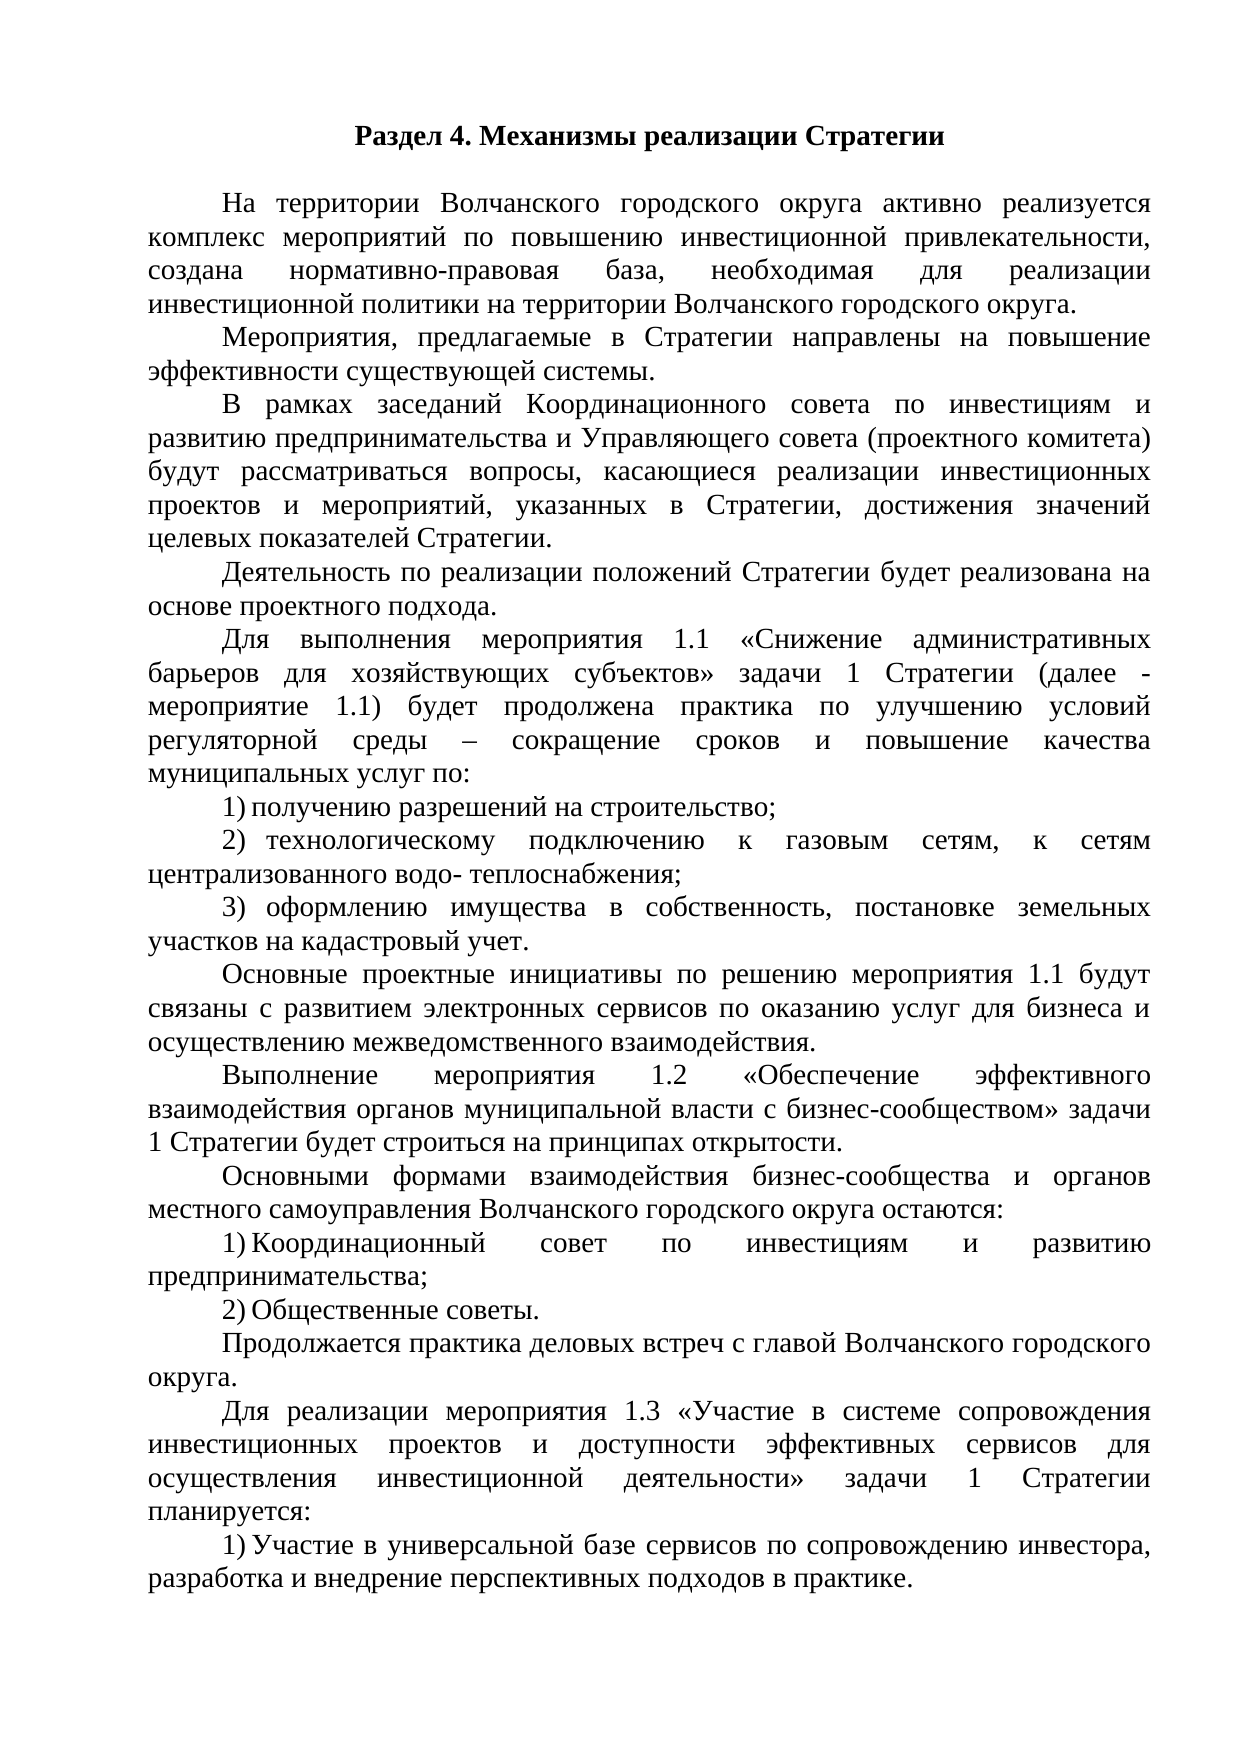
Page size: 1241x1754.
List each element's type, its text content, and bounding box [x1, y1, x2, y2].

list технологическому подключению к газовым сетям, к сетям централизованного водо- теплоснабжения; [148, 822, 1152, 889]
text Для выполнения мероприятия 1.1 «Снижение административных барьеров для хозяйствующих субъектов» задачи 1 Стратегии (далее - мероприятие 1.1) будет продолжена практика по улучшению условий регуляторной среды – сокращение сроков и повышение качества муниципальных услуг по: [148, 621, 1152, 789]
list Выполнение мероприятия 1.2 «Обеспечение эффективного взаимодействия органов муниципальной власти с бизнес-сообществом» задачи 1 Стратегии будет строиться на принципах открытости. [148, 1057, 1152, 1158]
list Общественные советы. [148, 1292, 1152, 1326]
list Основными формами взаимодействия бизнес-сообщества и органов местного самоуправления Волчанского городского округа остаются: [148, 1158, 1152, 1225]
text Раздел 4. Механизмы реализации Стратегии [148, 118, 1152, 152]
list оформлению имущества в собственность, постановке земельных участков на кадастровый учет. [148, 889, 1152, 957]
list Участие в универсальной базе сервисов по сопровождению инвестора, разработка и внедрение перспективных подходов в практике. [148, 1527, 1152, 1594]
list Продолжается практика деловых встреч с главой Волчанского городского округа. [148, 1326, 1152, 1393]
text Деятельность по реализации положений Стратегии будет реализована на основе проектного подхода. [148, 554, 1152, 621]
text На территории Волчанского городского округа активно реализуется комплекс мероприятий по повышению инвестиционной привлекательности, создана нормативно-правовая база, необходимая для реализации инвестиционной политики на территории Волчанского городского округа. [148, 185, 1152, 319]
text В рамках заседаний Координационного совета по инвестициям и развитию предпринимательства и Управляющего совета (проектного комитета) будут рассматриваться вопросы, касающиеся реализации инвестиционных проектов и мероприятий, указанных в Стратегии, достижения значений целевых показателей Стратегии. [148, 386, 1152, 554]
list Для реализации мероприятия 1.3 «Участие в системе сопровождения инвестиционных проектов и доступности эффективных сервисов для осуществления инвестиционной деятельности» задачи 1 Стратегии планируется: [148, 1393, 1152, 1527]
list Координационный совет по инвестициям и развитию предпринимательства; [148, 1225, 1152, 1292]
text Мероприятия, предлагаемые в Стратегии направлены на повышение эффективности существующей системы. [148, 319, 1152, 386]
list получению разрешений на строительство; [222, 789, 1152, 822]
list Основные проектные инициативы по решению мероприятия 1.1 будут связаны с развитием электронных сервисов по оказанию услуг для бизнеса и осуществлению межведомственного взаимодействия. [148, 957, 1152, 1057]
